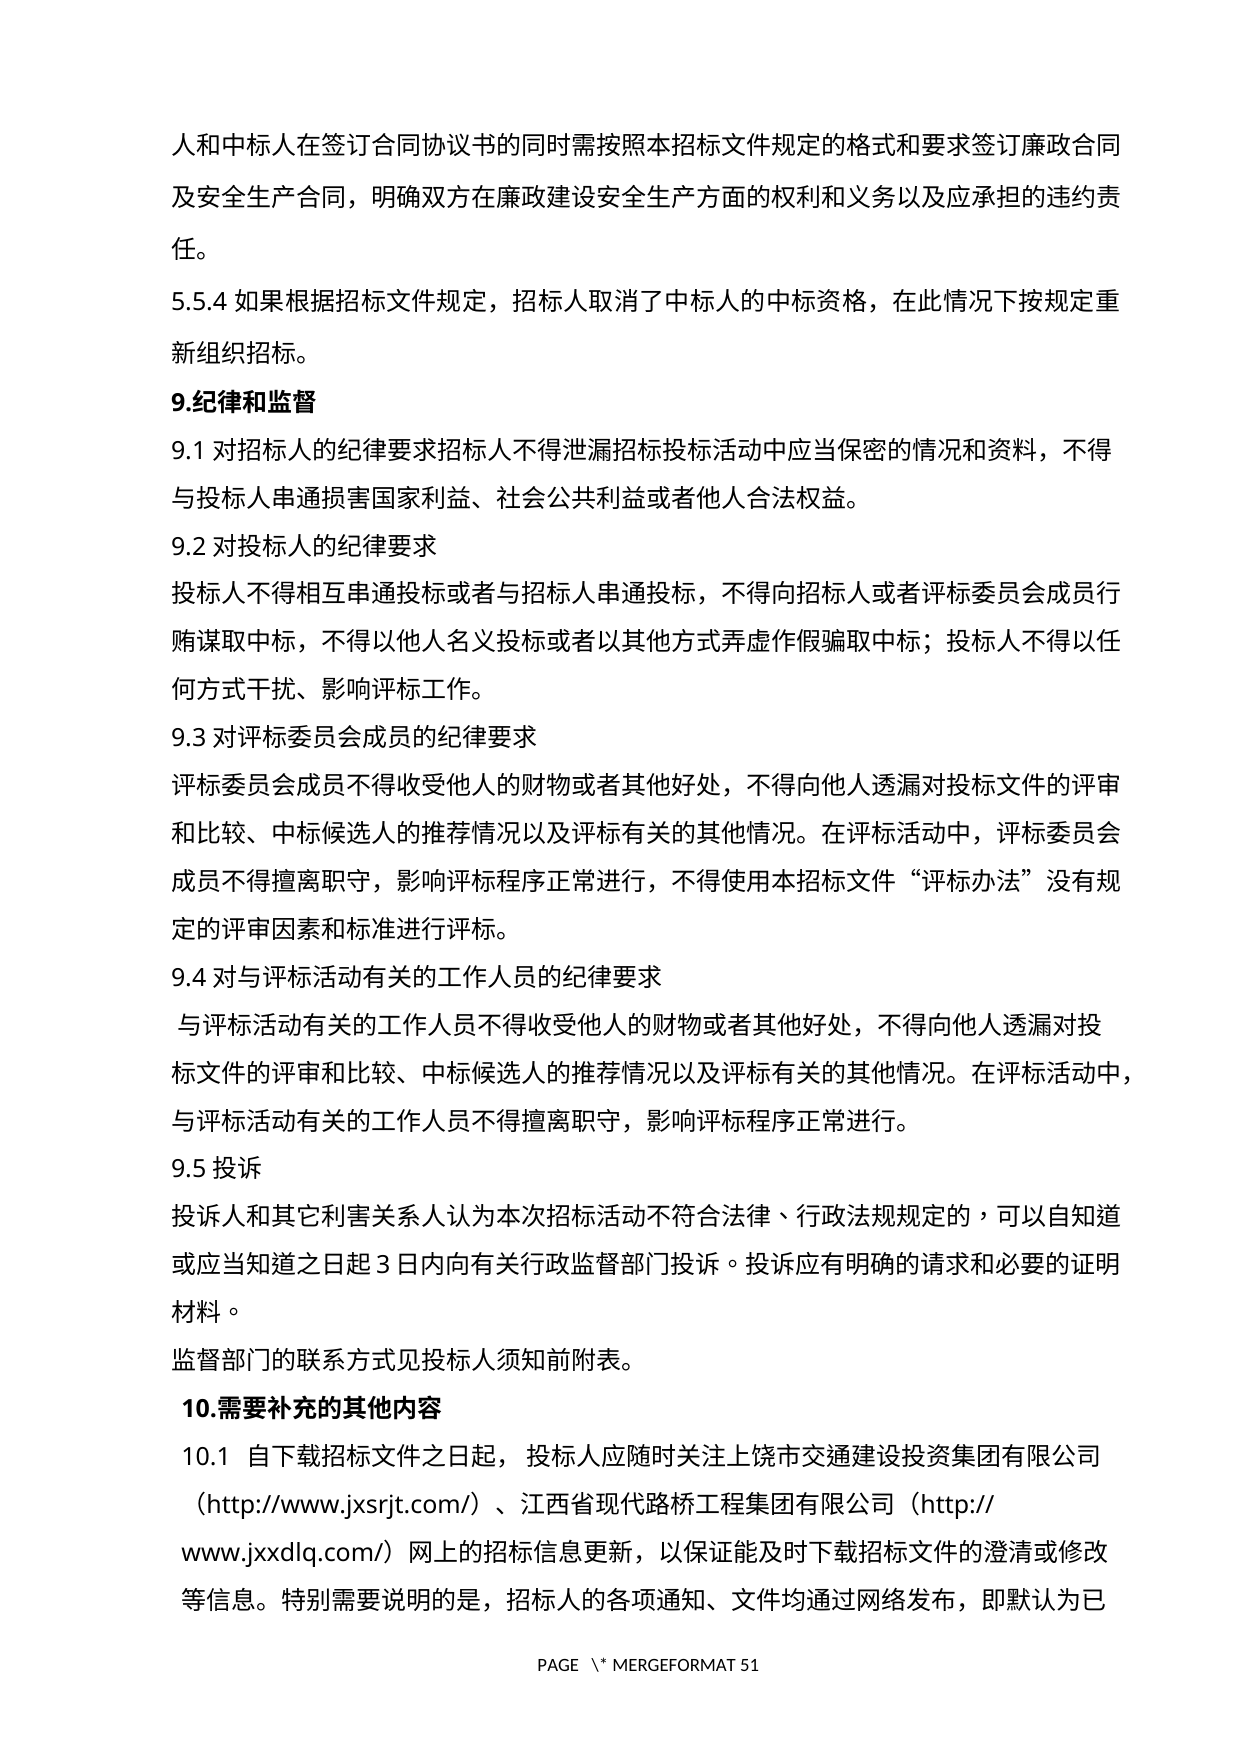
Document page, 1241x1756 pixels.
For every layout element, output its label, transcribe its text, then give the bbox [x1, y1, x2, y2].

text 监督部门的联系方式见投标人须知前附表。 [171, 1331, 1121, 1379]
text 10.需要补充的其他内容 [181, 1379, 1121, 1427]
text 投标人不得相互串通投标或者与招标人串通投标，不得向招标人或者评标委员会成员行贿谋取中标，不得以他人名义投标或者以其他方式弄虚作假骗取中标；投标人不得以任何方式干扰、影响评标工作。 [171, 564, 1121, 708]
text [171, 112, 1121, 269]
text 9.4 对与评标活动有关的工作人员的纪律要求 [171, 948, 1121, 996]
text 评标委员会成员不得收受他人的财物或者其他好处，不得向他人透漏对投标文件的评审和比较、中标候选人的推荐情况以及评标有关的其他情况。在评标活动中，评标委员会成员不得擅离职守，影响评标程序正常进行，不得使用本招标文件“评标办法”没有规定的评审因素和标准进行评标。 [171, 756, 1121, 948]
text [181, 1427, 1121, 1619]
text 9.3 对评标委员会成员的纪律要求 [171, 708, 1121, 756]
text 9.1 对招标人的纪律要求招标人不得泄漏招标投标活动中应当保密的情况和资料，不得与投标人串通损害国家利益、社会公共利益或者他人合法权益。 [171, 421, 1121, 517]
text 投诉人和其它利害关系人认为本次招标活动不符合法律、行政法规规定的，可以自知道或应当知道之日起3日内向有关行政监督部门投诉。投诉应有明确的请求和必要的证明材料。 [171, 1187, 1121, 1331]
text 9.纪律和监督 [171, 373, 1121, 421]
text 与评标活动有关的工作人员不得收受他人的财物或者其他好处，不得向他人透漏对投标文件的评审和比较、中标候选人的推荐情况以及评标有关的其他情况。在评标活动中，与评标活动有关的工作人员不得擅离职守，影响评标程序正常进行。 [171, 996, 1121, 1139]
text 9.5 投诉 [171, 1139, 1121, 1187]
text 9.2 对投标人的纪律要求 [171, 517, 1121, 564]
text 5.5.4 如果根据招标文件规定，招标人取消了中标人的中标资格，在此情况下按规定重新组织招标。 [171, 269, 1121, 373]
